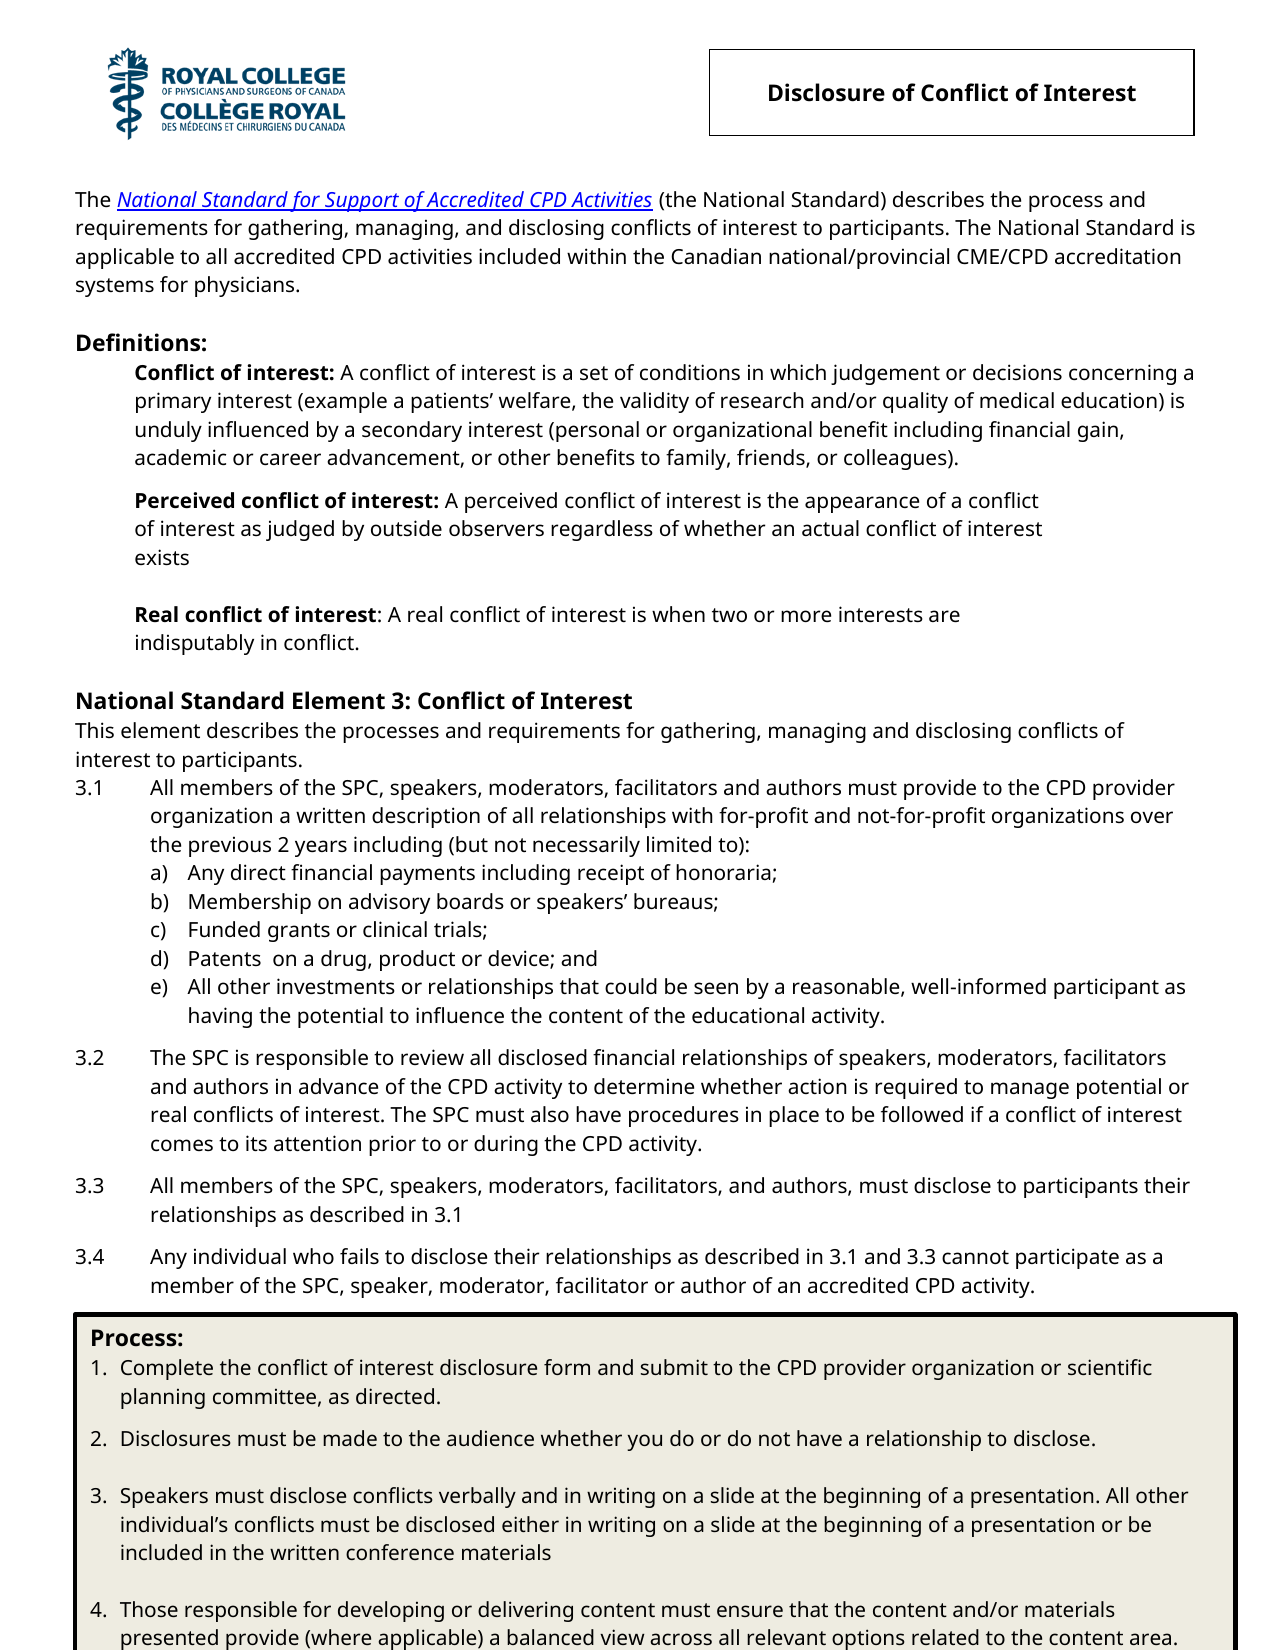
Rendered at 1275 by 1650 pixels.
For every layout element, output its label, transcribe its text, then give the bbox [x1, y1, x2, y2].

text Real conflict of interest: A real conflict of interest is when two or more interests are indisputably in conflict. [134, 600, 1064, 657]
picture [81, 29, 370, 157]
list All other investments or relationships that could be seen by a reasonable, well-informed participant as having the potential to influence the content of the educational activity. [150, 972, 1200, 1029]
text 3.2 The SPC is responsible to review all disclosed financial relationships of speakers, moderators, facilitators and authors in advance of the CPD activity to determine whether action is required to manage potential or real conflicts of interest. The SPC must also have procedures in place to be followed if a conflict of interest comes to its attention prior to or during the CPD activity. [75, 1043, 1200, 1157]
text This element describes the processes and requirements for gathering, managing and disclosing conflicts of interest to participants. [75, 716, 1200, 773]
text Conflict of interest: A conflict of interest is a set of conditions in which judgement or decisions concerning a primary interest (example a patients’ welfare, the validity of research and/or quality of medical education) is unduly influenced by a secondary interest (personal or organizational benefit including financial gain, academic or career advancement, or other benefits to family, friends, or colleagues). [134, 358, 1200, 472]
list Any direct financial payments including receipt of honoraria; [150, 858, 1200, 887]
text 3.4 Any individual who fails to disclose their relationships as described in 3.1 and 3.3 cannot participate as a member of the SPC, speaker, moderator, facilitator or author of an accredited CPD activity. [75, 1242, 1200, 1299]
list Patents on a drug, product or device; and [150, 944, 1200, 972]
text Perceived conflict of interest: A perceived conflict of interest is the appearance of a conflict of interest as judged by outside observers regardless of whether an actual conflict of interest exists [134, 486, 1064, 571]
text 3.3 All members of the SPC, speakers, moderators, facilitators, and authors, must disclose to participants their relationships as described in 3.1 [75, 1171, 1200, 1228]
text Definitions: [75, 327, 1200, 358]
text National Standard Element 3: Conflict of Interest [75, 685, 1200, 716]
text The National Standard for Support of Accredited CPD Activities (the National Standard) describes the process and requirements for gathering, managing, and disclosing conflicts of interest to participants. The National Standard is applicable to all accredited CPD activities included within the Canadian national/provincial CME/CPD accreditation systems for physicians. [75, 185, 1200, 299]
list Membership on advisory boards or speakers’ bureaus; [150, 887, 1200, 915]
list Funded grants or clinical trials; [150, 915, 1200, 944]
text 3.1 All members of the SPC, speakers, moderators, facilitators and authors must provide to the CPD provider organization a written description of all relationships with for-profit and not-for-profit organizations over the previous 2 years including (but not necessarily limited to): [75, 773, 1200, 858]
